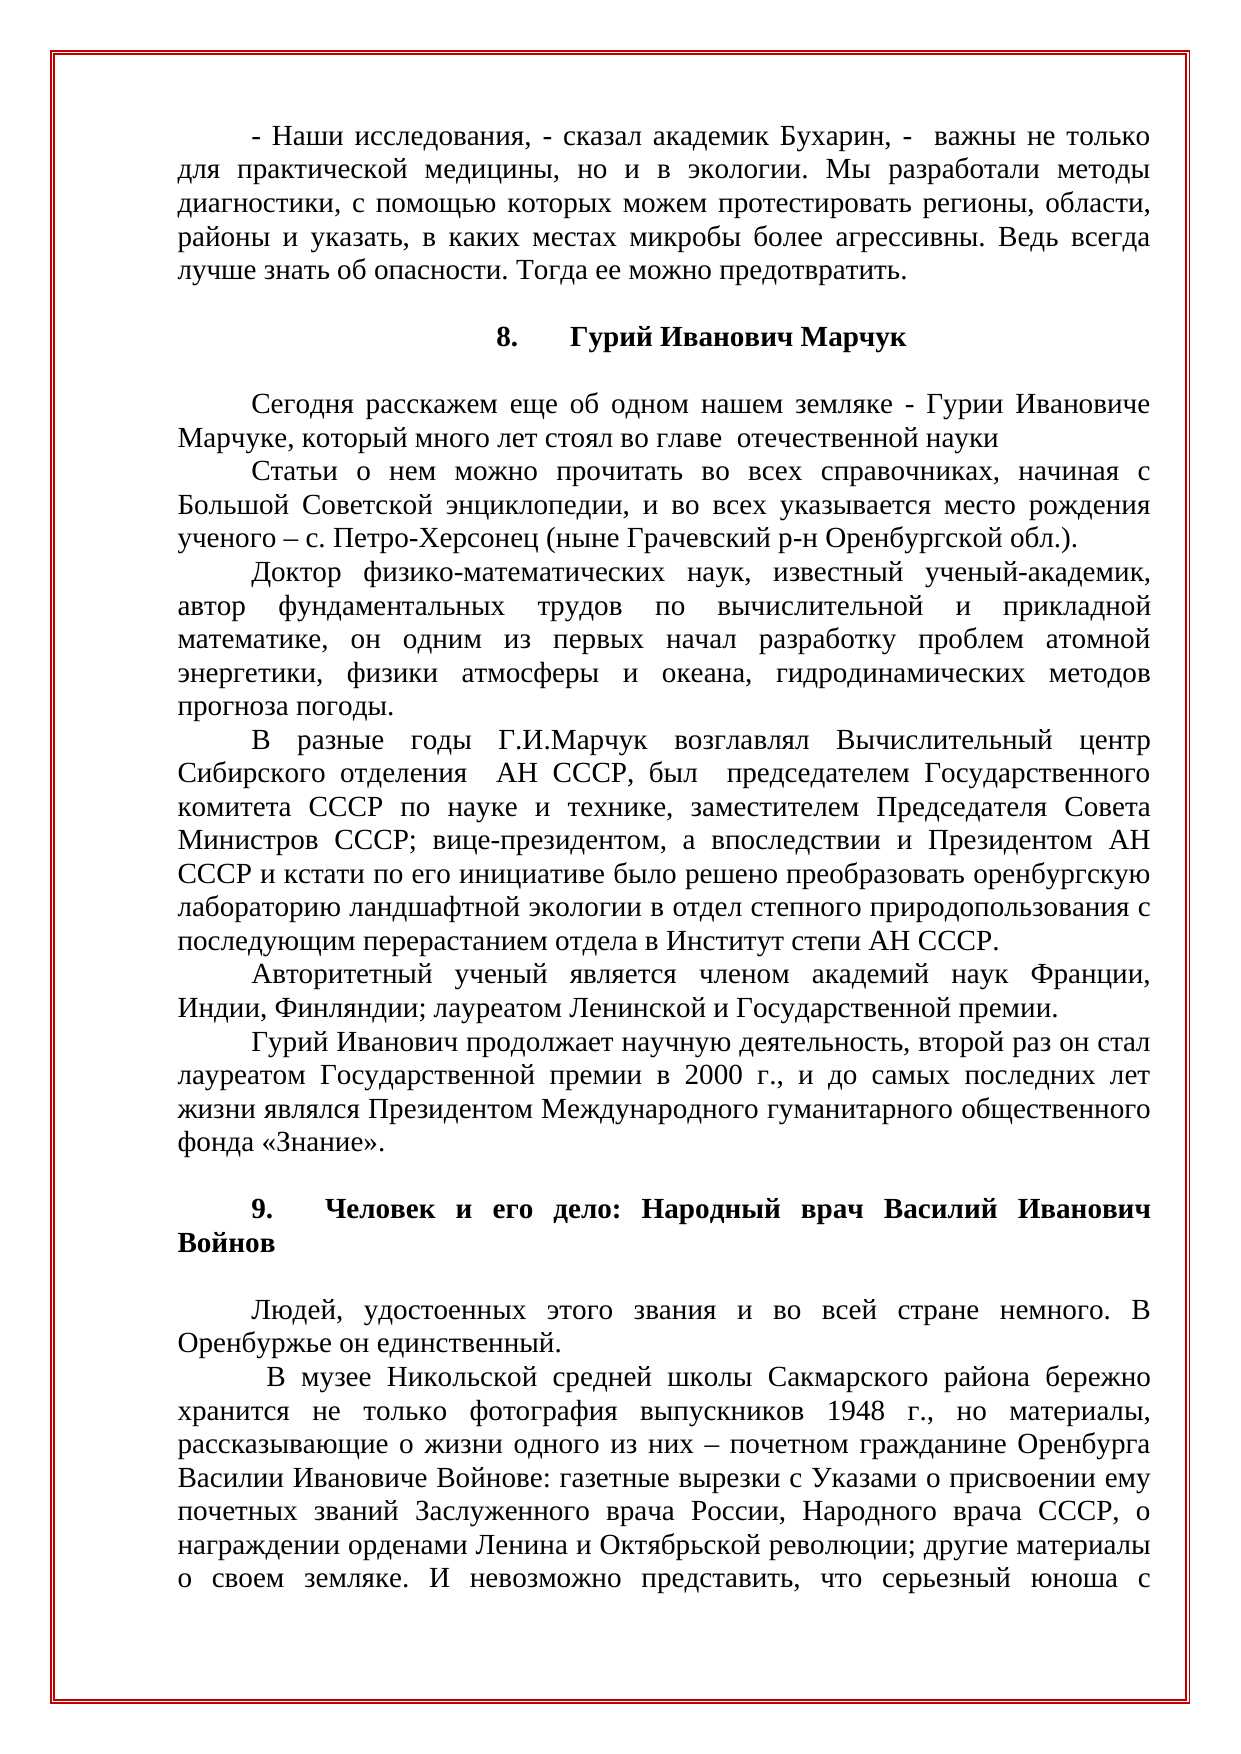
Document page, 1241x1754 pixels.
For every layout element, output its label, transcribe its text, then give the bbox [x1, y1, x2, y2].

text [177, 1359, 1152, 1594]
list Человек и его дело: Народный врач Василий Иванович Войнов [177, 1191, 1152, 1258]
text В разные годы Г.И.Марчук возглавлял Вычислительный центр Сибирского отделения АН СССР, был председателем Государственного комитета СССР по науке и технике, заместителем Председателя Совета Министров СССР; вице-президентом, а впоследствии и Президентом АН СССР и кстати по его инициативе было решено преобразовать оренбургскую лабораторию ландшафтной экологии в отдел степного природопользования с последующим перерастанием отдела в Институт степи АН СССР. [177, 722, 1152, 957]
text Сегодня расскажем еще об одном нашем земляке - Гурии Ивановиче Марчуке, который много лет стоял во главе отечественной науки [177, 386, 1152, 453]
text Доктор физико-математических наук, известный ученый-академик, автор фундаментальных трудов по вычислительной и прикладной математике, он одним из первых начал разработку проблем атомной энергетики, физики атмосферы и океана, гидродинамических методов прогноза погоды. [177, 554, 1152, 722]
text Статьи о нем можно прочитать во всех справочниках, начиная с Большой Советской энциклопедии, и во всех указывается место рождения ученого – с. Петро-Херсонец (ныне Грачевский р-н Оренбургской обл.). [177, 453, 1152, 554]
text Людей, удостоенных этого звания и во всей стране немного. В Оренбуржье он единственный. [177, 1292, 1152, 1359]
text Гурий Иванович продолжает научную деятельность, второй раз он стал лауреатом Государственной премии в ., и до самых последних лет жизни являлся Президентом Международного гуманитарного общественного фонда «Знание». [177, 1024, 1152, 1158]
text Авторитетный ученый является членом академий наук Франции, Индии, Финляндии; лауреатом Ленинской и Государственной премии. [177, 957, 1152, 1024]
list Гурий Иванович Марчук [177, 319, 1152, 353]
text - Наши исследования, - сказал академик Бухарин, - важны не только для практической медицины, но и в экологии. Мы разработали методы диагностики, с помощью которых можем протестировать регионы, области, районы и указать, в каких местах микробы более агрессивны. Ведь всегда лучше знать об опасности. Тогда ее можно предотвратить. [177, 118, 1152, 286]
